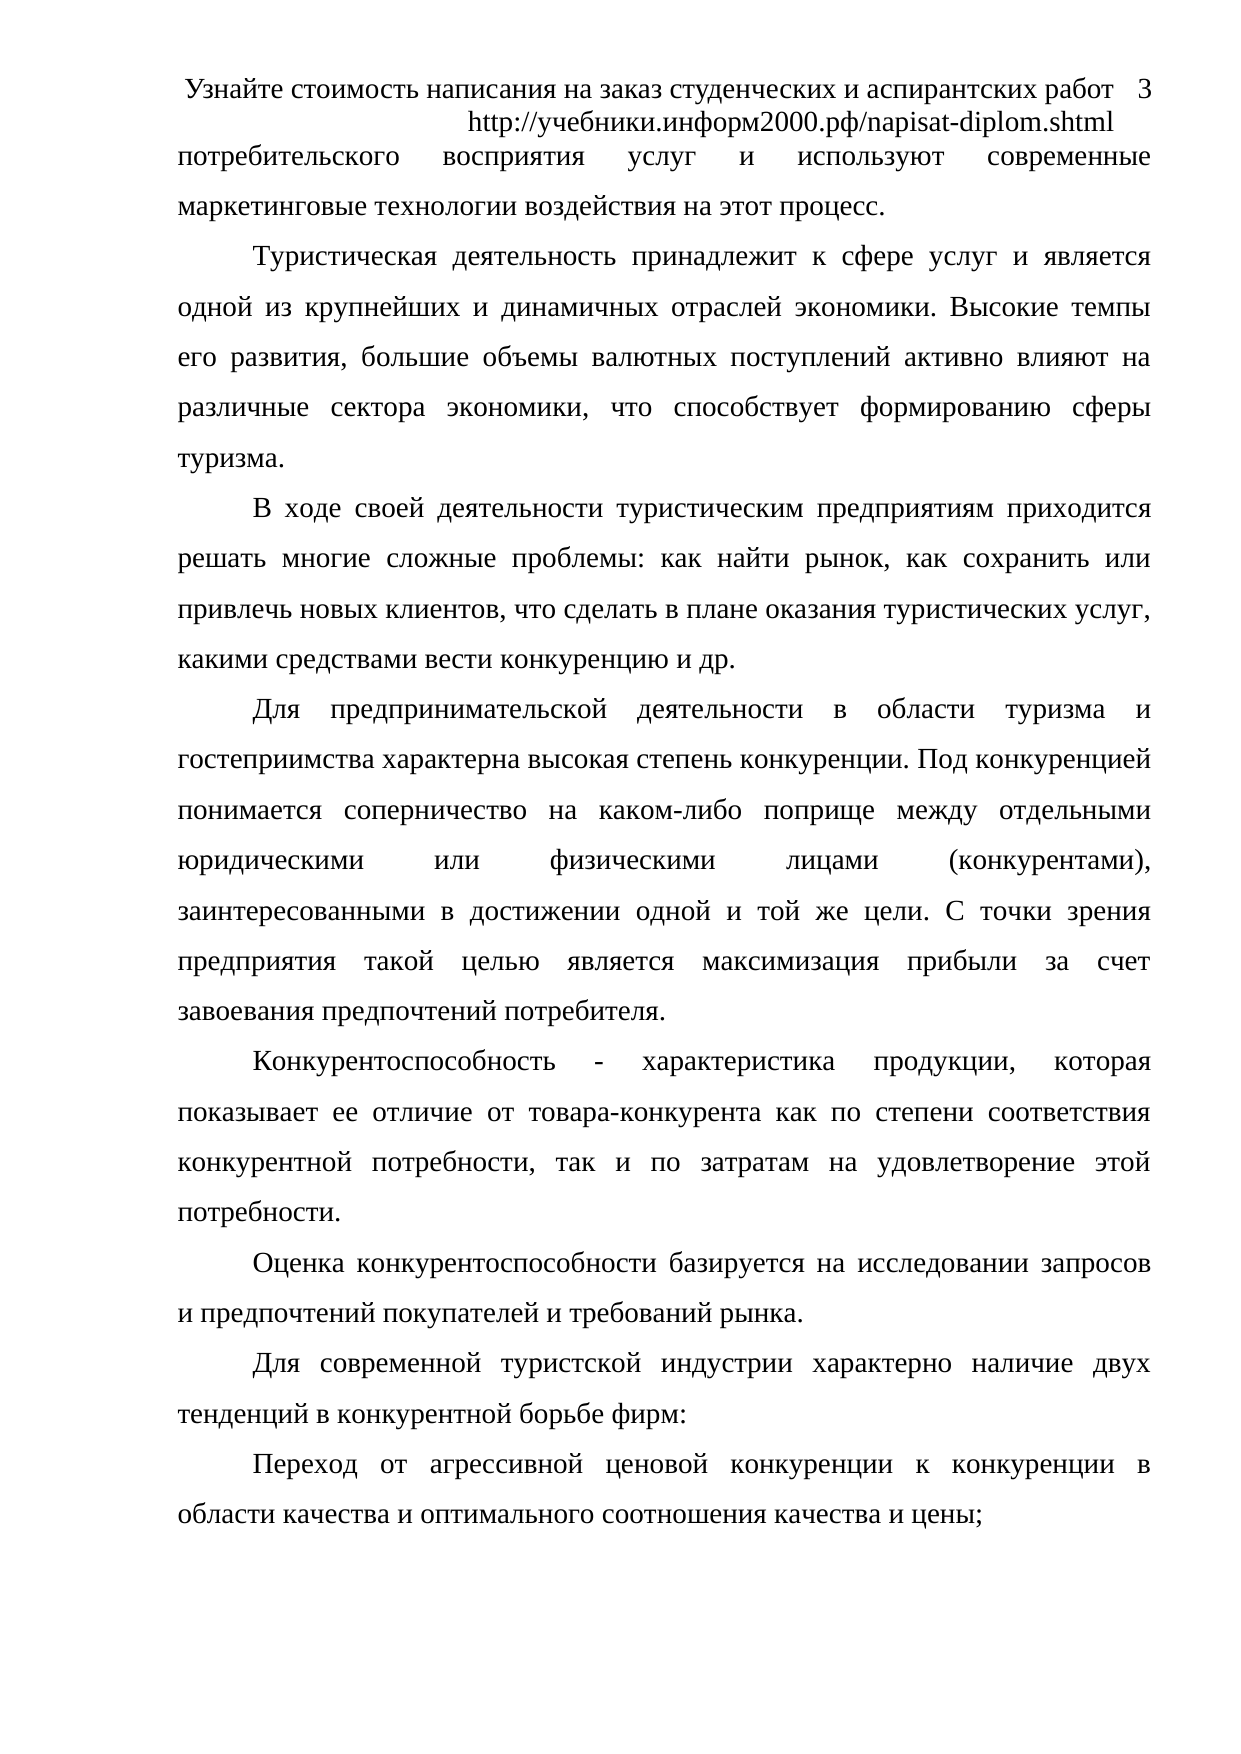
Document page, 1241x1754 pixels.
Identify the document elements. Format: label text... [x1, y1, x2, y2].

text Для предпринимательской деятельности в области туризма и гостеприимства характерна высокая степень конкуренции. Под конкуренцией понимается соперничество на каком-либо поприще между отдельными юридическими или физическими лицами (конкурентами), заинтересованными в достижении одной и той же цели. С точки зрения предприятия такой целью является максимизация прибыли за счет завоевания предпочтений потребителя. [177, 691, 1152, 1027]
text Для современной туристской индустрии характерно наличие двух тенденций в конкурентной борьбе фирм: [177, 1345, 1152, 1429]
text В ходе своей деятельности туристическим предприятиям приходится решать многие сложные проблемы: как найти рынок, как сохранить или привлечь новых клиентов, что сделать в плане оказания туристических услуг, какими средствами вести конкуренцию и др. [177, 490, 1152, 674]
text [177, 138, 1152, 222]
text Оценка конкурентоспособности базируется на исследовании запросов и предпочтений покупателей и требований рынка. [177, 1245, 1152, 1329]
text Конкурентоспособность - характеристика продукции, которая показывает ее отличие от товара-конкурента как по степени соответствия конкурентной потребности, так и по затратам на удовлетворение этой потребности. [177, 1043, 1152, 1228]
text Переход от агрессивной ценовой конкуренции к конкуренции в области качества и оптимального соотношения качества и цены; [177, 1446, 1152, 1530]
text Туристическая деятельность принадлежит к сфере услуг и является одной из крупнейших и динамичных отраслей экономики. Высокие темпы его развития, большие объемы валютных поступлений активно влияют на различные сектора экономики, что способствует формированию сферы туризма. [177, 238, 1152, 473]
